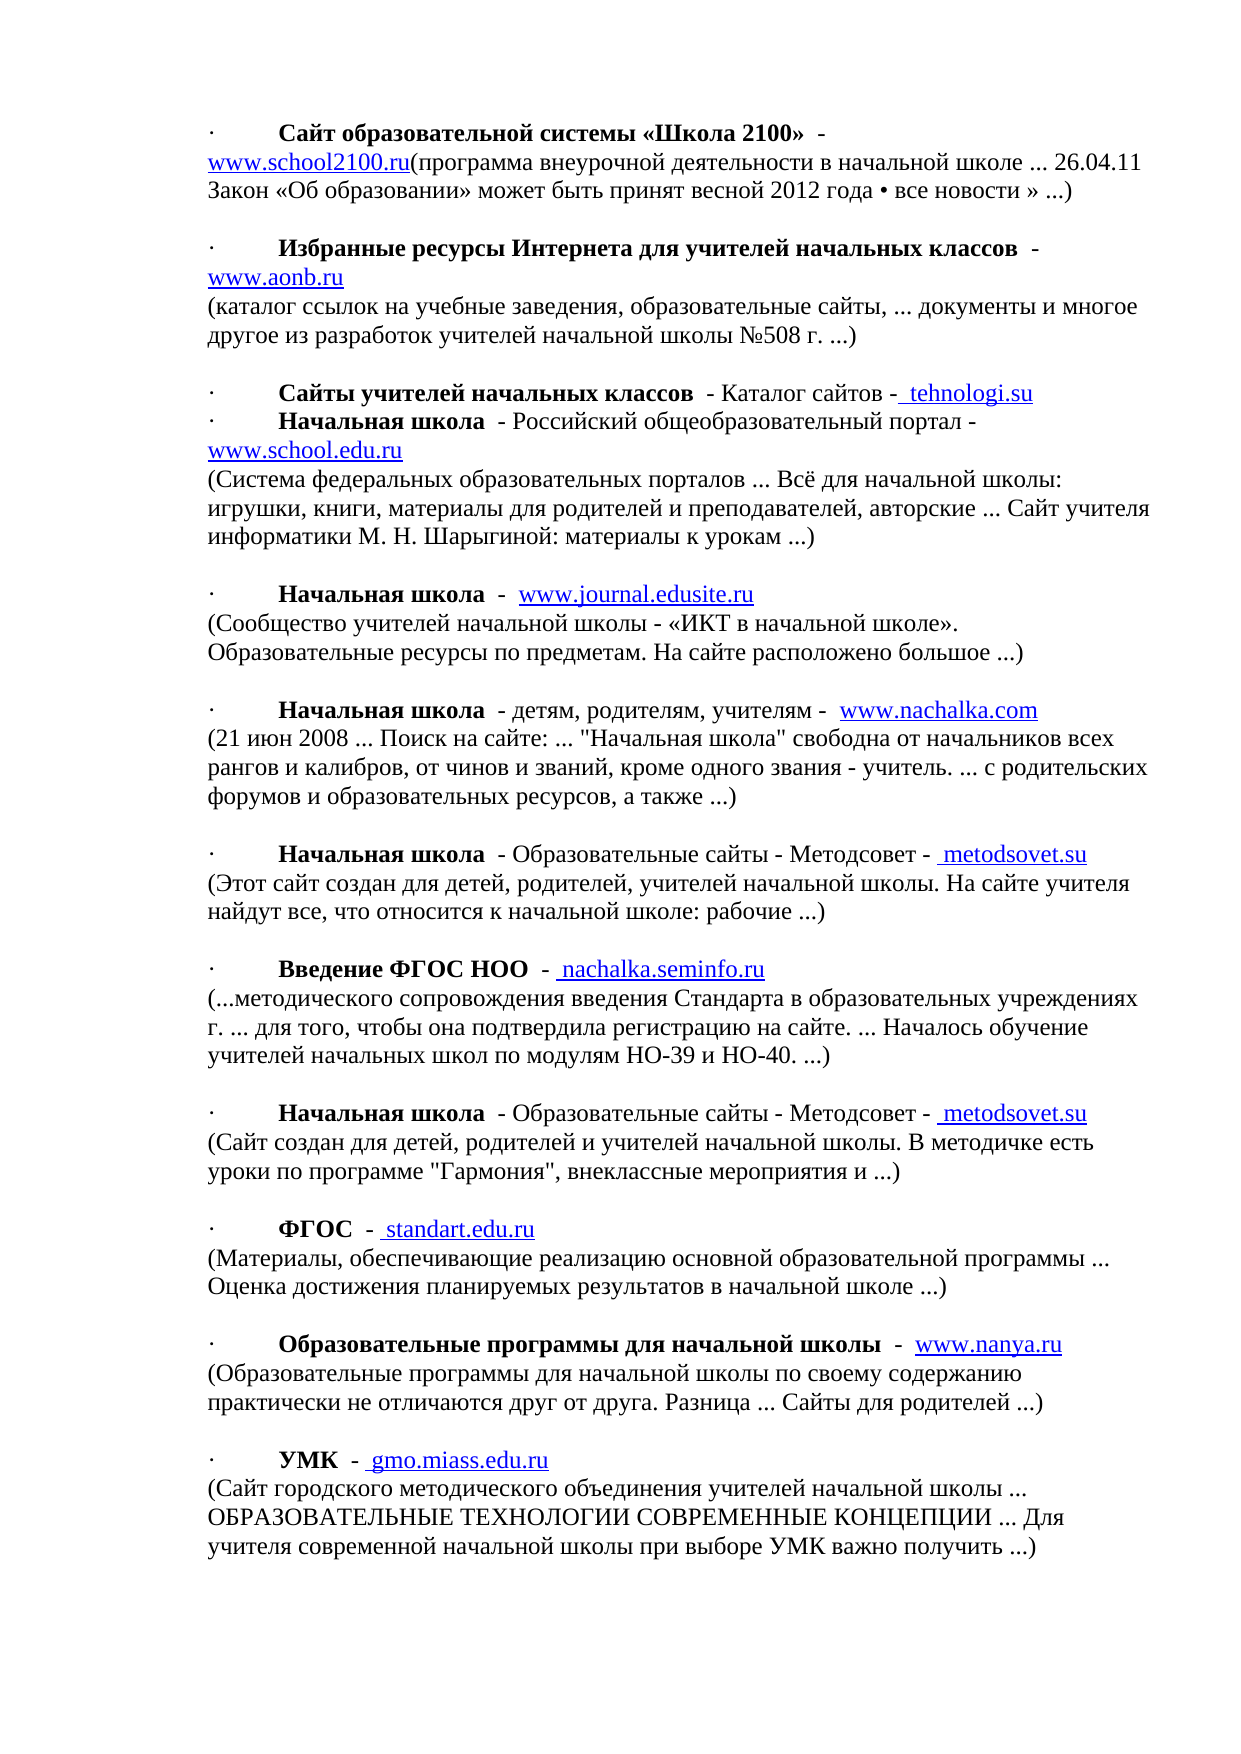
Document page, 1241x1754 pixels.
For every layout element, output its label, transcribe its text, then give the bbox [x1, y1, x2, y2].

text · Образовательные программы для начальной школы - www.nanya.ru (Образовательные программы для начальной школы по своему содержанию практически не отличаются друг от друга. Разница ... Сайты для родителей ...) [207, 1329, 1152, 1416]
text · Начальная школа - детям, родителям, учителям - www.nachalka.com (21 июн 2008 ... Поиск на сайте: ... "Начальная школа" свободна от начальников всех рангов и калибров, от чинов и званий, кроме одного звания - учитель. ... с родительских форумов и образовательных ресурсов, а также ...) [207, 695, 1152, 810]
text · Cайт образовательной системы «Школа 2100» - www.school2100.ru(программа внеурочной деятельности в начальной школе ... 26.04.11 Закон «Об образовании» может быть принят весной 2012 года • все новости » ...) [207, 118, 1152, 204]
text · Начальная школа - Образовательные сайты - Методсовет - metodsovet.su (Сайт создан для детей, родителей и учителей начальной школы. В методичке есть уроки по программе "Гармония", внеклассные мероприятия и ...) [207, 1098, 1152, 1185]
text · ФГОС - standart.edu.ru (Материалы, обеспечивающие реализацию основной образовательной программы ... Оценка достижения планируемых результатов в начальной школе ...) [207, 1214, 1152, 1300]
text · Введение ФГОС НОО - nachalka.seminfo.ru (...методического сопровождения введения Стандарта в образовательных учреждениях г. ... для того, чтобы она подтвердила регистрацию на сайте. ... Началось обучение учителей начальных школ по модулям НО-39 и НО-40. ...) [207, 954, 1152, 1069]
text · Начальная школа - Образовательные сайты - Методсовет - metodsovet.su (Этот сайт создан для детей, родителей, учителей начальной школы. На сайте учителя найдут все, что относится к начальной школе: рабочие ...) [207, 839, 1152, 925]
text · Сайты учителей начальных классов - Каталог сайтов - tehnologi.su · Начальная школа - Российский общеобразовательный портал - www.school.edu.ru (Система федеральных образовательных порталов ... Всё для начальной школы: игрушки, книги, материалы для родителей и преподавателей, авторские ... Сайт учителя информатики М. Н. Шарыгиной: материалы к урокам ...) [207, 378, 1152, 550]
text · Начальная школа - www.journal.edusite.ru (Сообщество учителей начальной школы - «ИКТ в начальной школе». Образовательные ресурсы по предметам. На сайте расположено большое ...) [207, 579, 1152, 666]
text · УМК - gmo.miass.edu.ru (Сайт городского методического объединения учителей начальной школы ... ОБРАЗОВАТЕЛЬНЫЕ ТЕХНОЛОГИИ СОВРЕМЕННЫЕ КОНЦЕПЦИИ ... Для учителя современной начальной школы при выборе УМК важно получить ...) [207, 1445, 1152, 1560]
text · Избранные ресурсы Интернета для учителей начальных классов - www.aonb.ru (каталог ссылок на учебные заведения, образовательные сайты, ... документы и многое другое из разработок учителей начальной школы №508 г. ...) [207, 233, 1152, 348]
